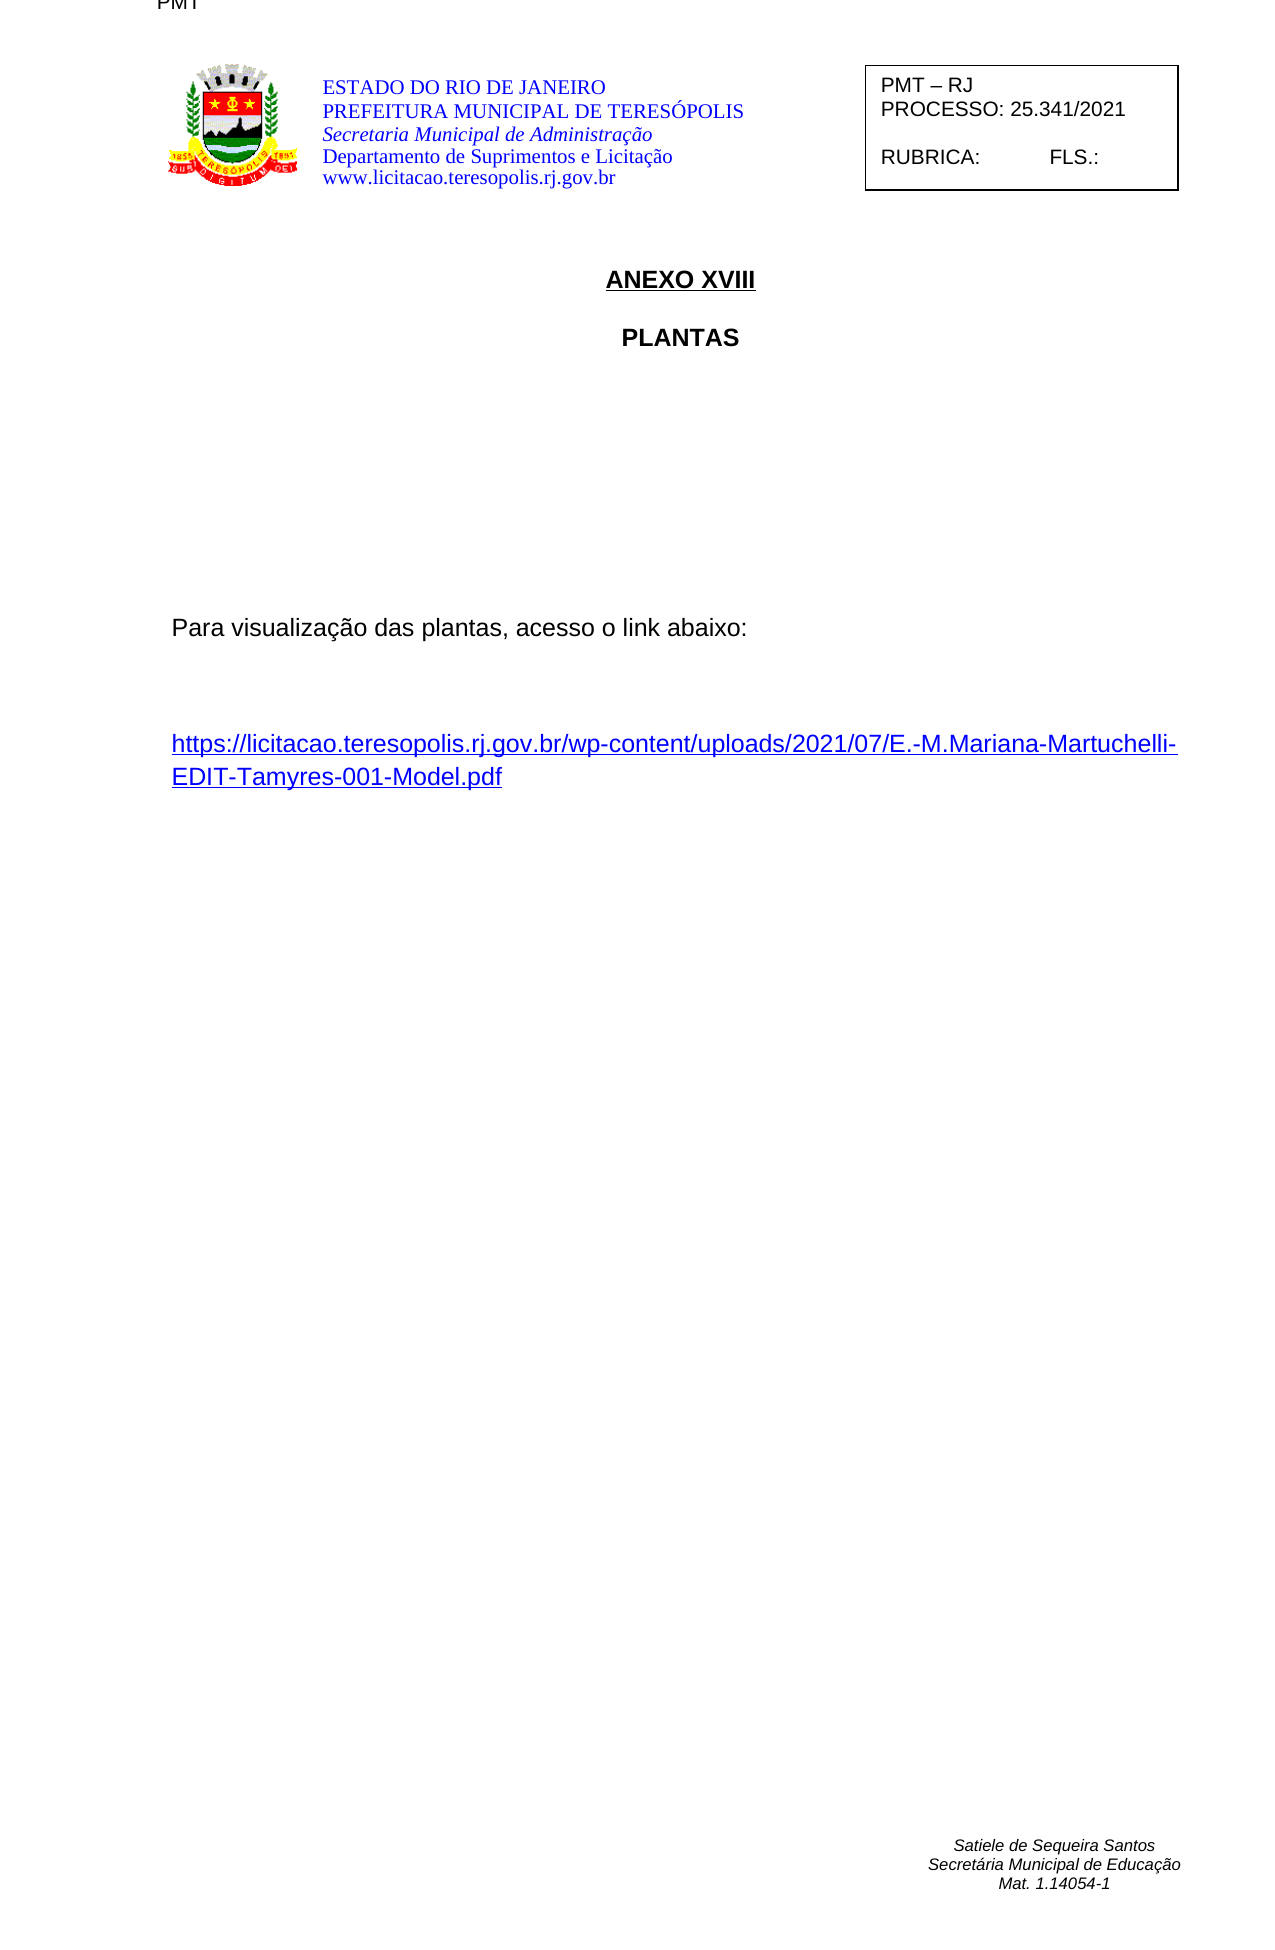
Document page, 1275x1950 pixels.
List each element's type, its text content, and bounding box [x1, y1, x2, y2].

picture [168, 64, 298, 186]
text PLANTAS [171, 323, 1189, 352]
text Para visualização das plantas, acesso o link abaixo: [171, 613, 1189, 642]
text ANEXO XVIII [171, 265, 1189, 293]
text https://licitacao.teresopolis.rj.gov.br/wp-content/uploads/2021/07/E.-M.Mariana-Martuchelli-EDIT-Tamyres-001-Model.pdf [171, 729, 1189, 791]
